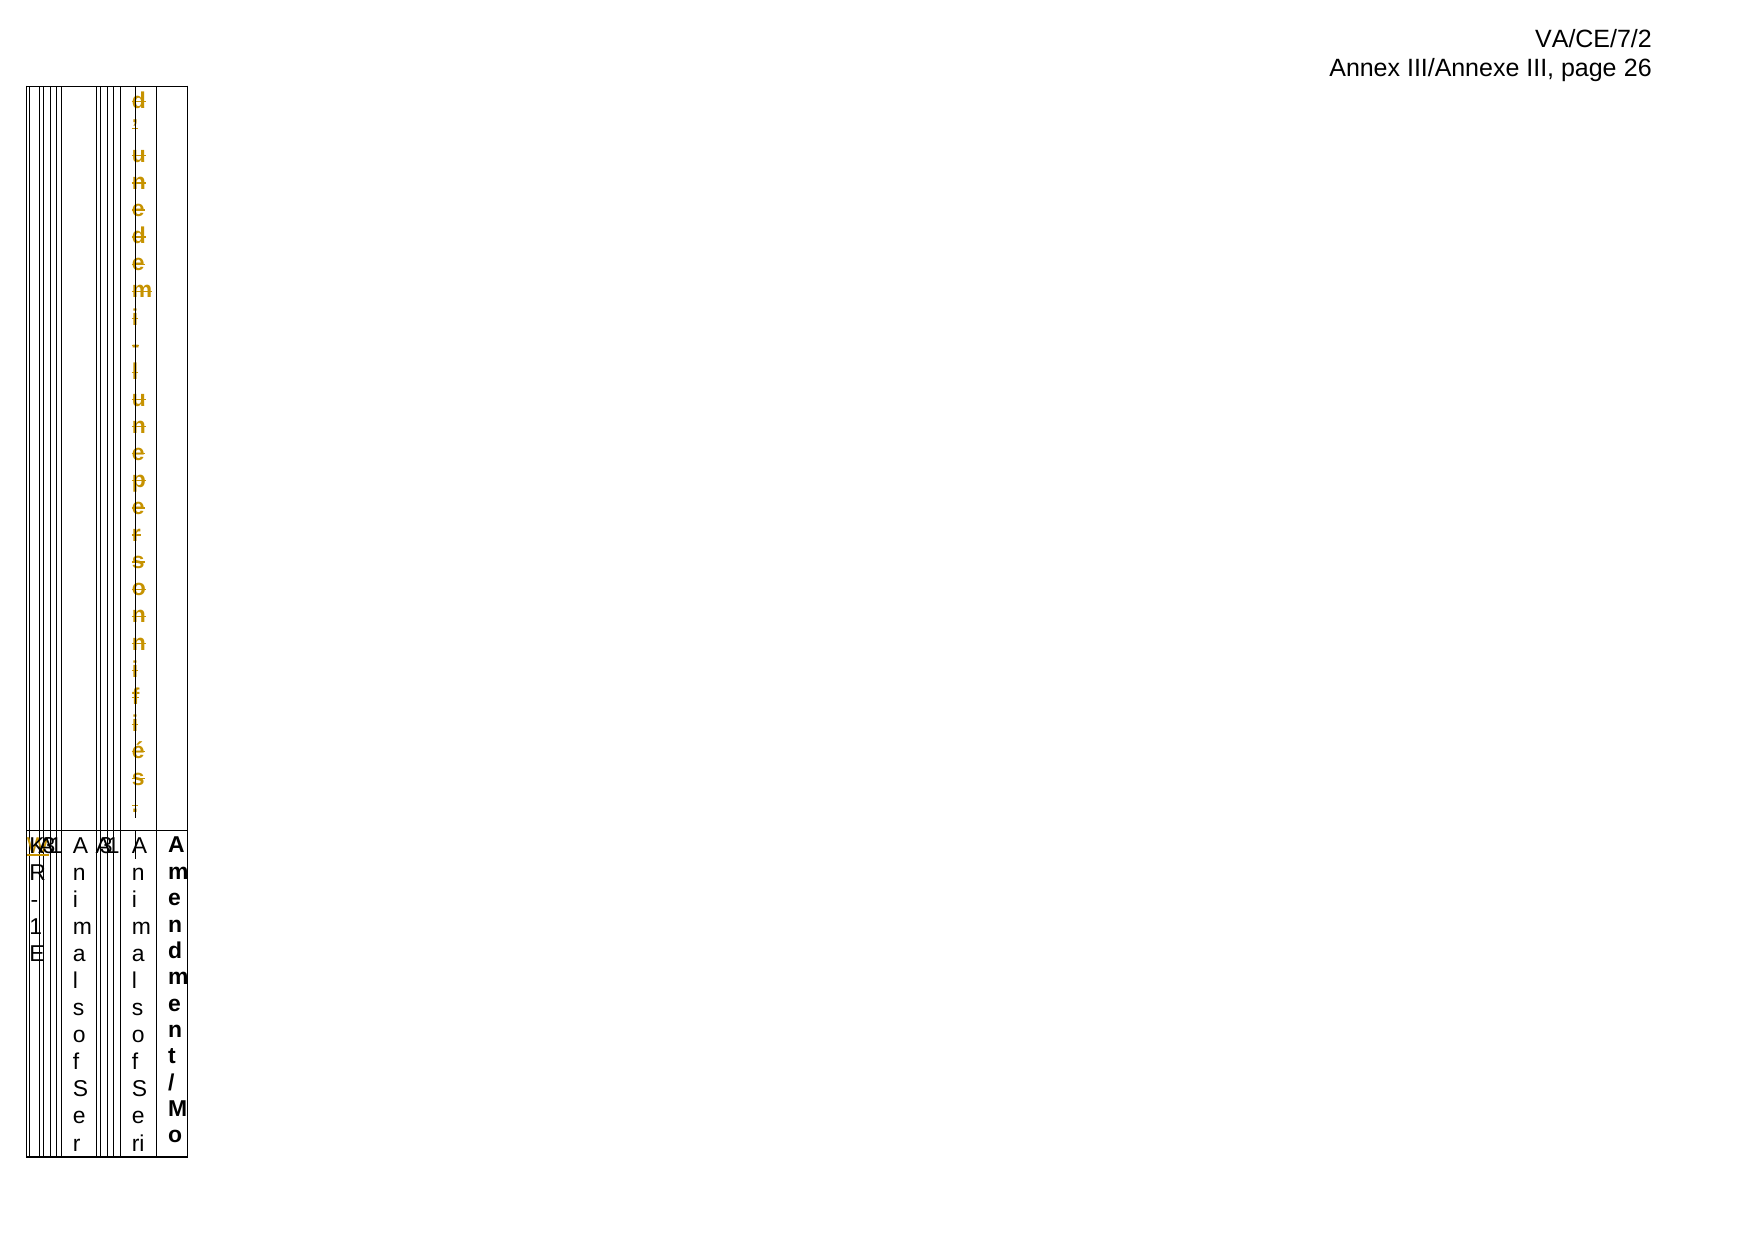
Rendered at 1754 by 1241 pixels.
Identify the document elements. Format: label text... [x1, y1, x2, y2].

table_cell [157, 831, 187, 1156]
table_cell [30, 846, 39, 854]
table_cell Crescent or half-moon representing a human face or the head of an animal Croissant ou demi-lune représentant un visage humain ou une tête d'animal [121, 87, 156, 830]
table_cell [121, 831, 156, 1156]
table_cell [157, 87, 187, 830]
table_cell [62, 87, 96, 830]
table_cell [62, 831, 96, 1156]
